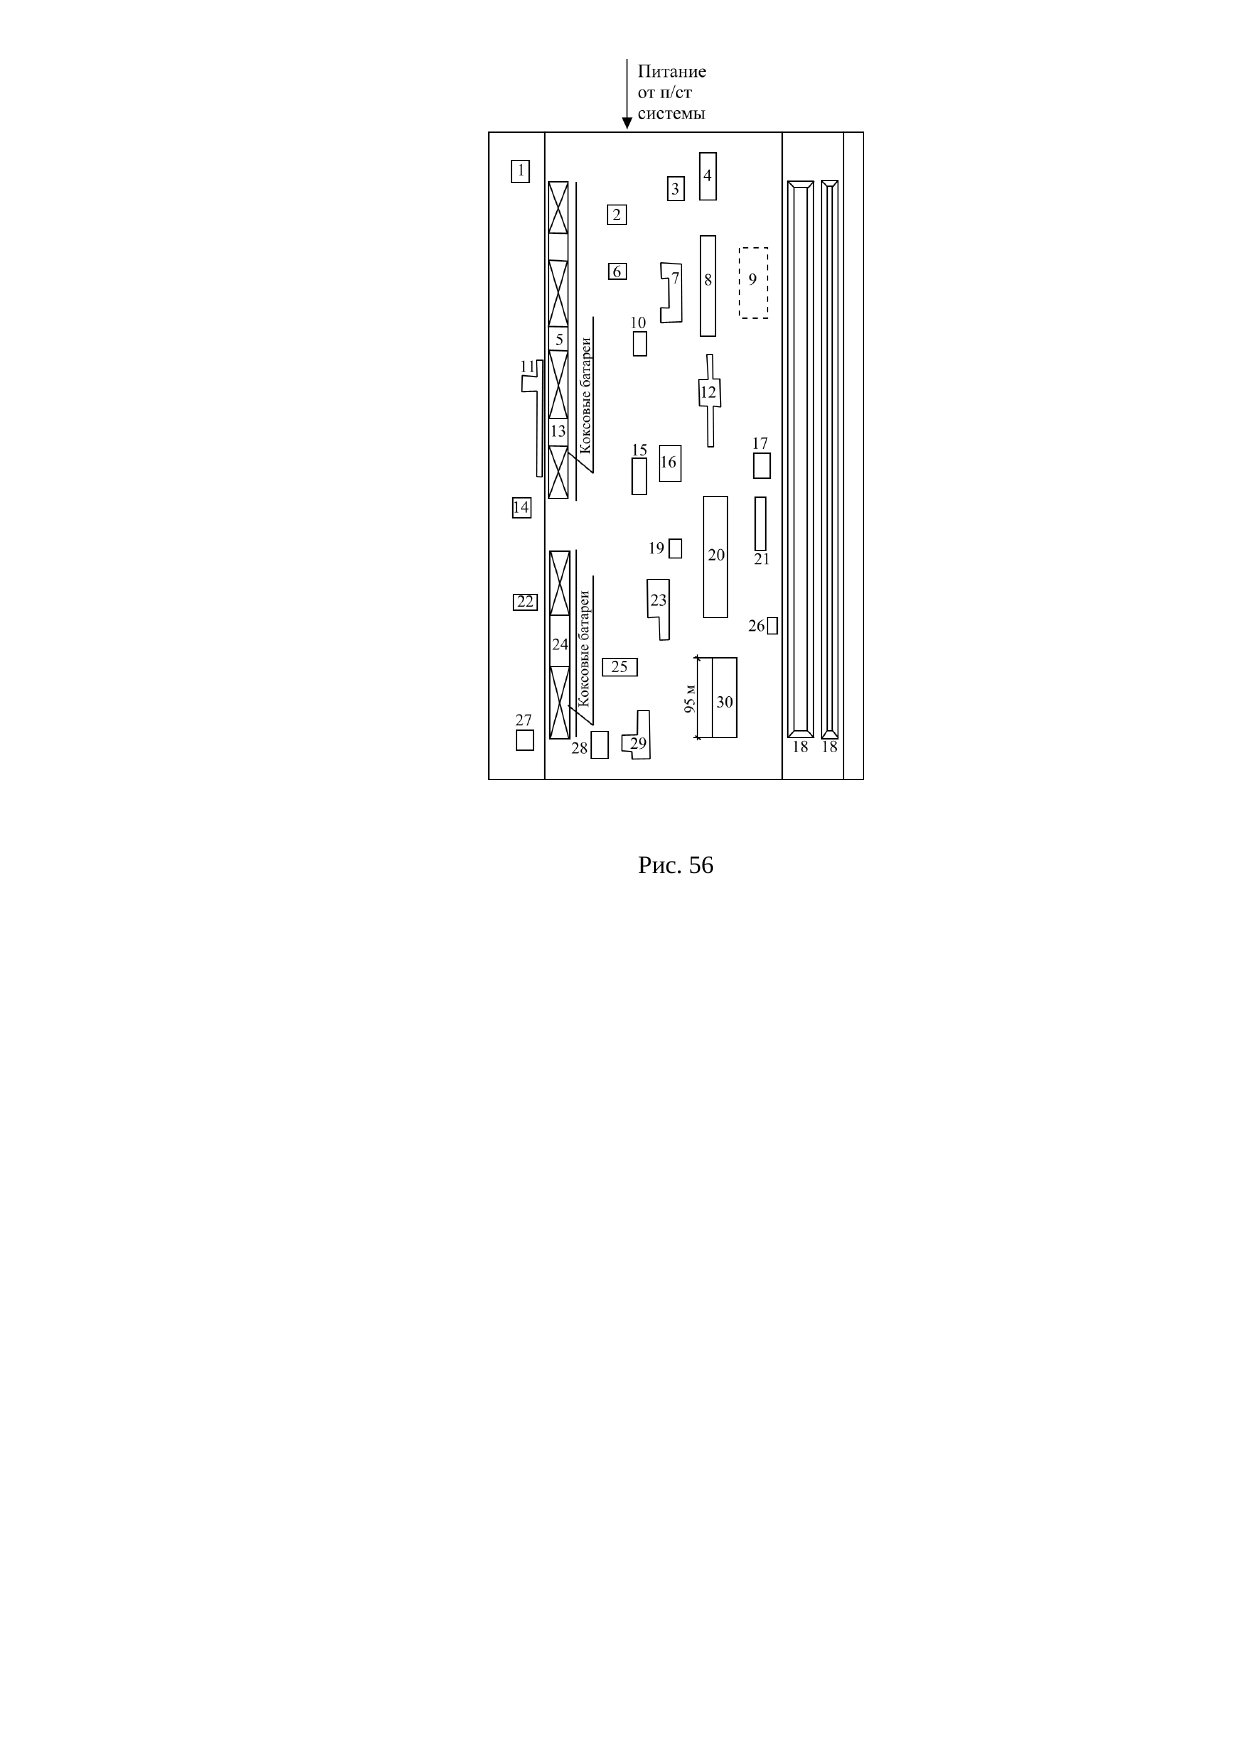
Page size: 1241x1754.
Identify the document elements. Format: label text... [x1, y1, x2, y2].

text Рис. 56 [215, 850, 1137, 878]
picture [488, 59, 864, 780]
